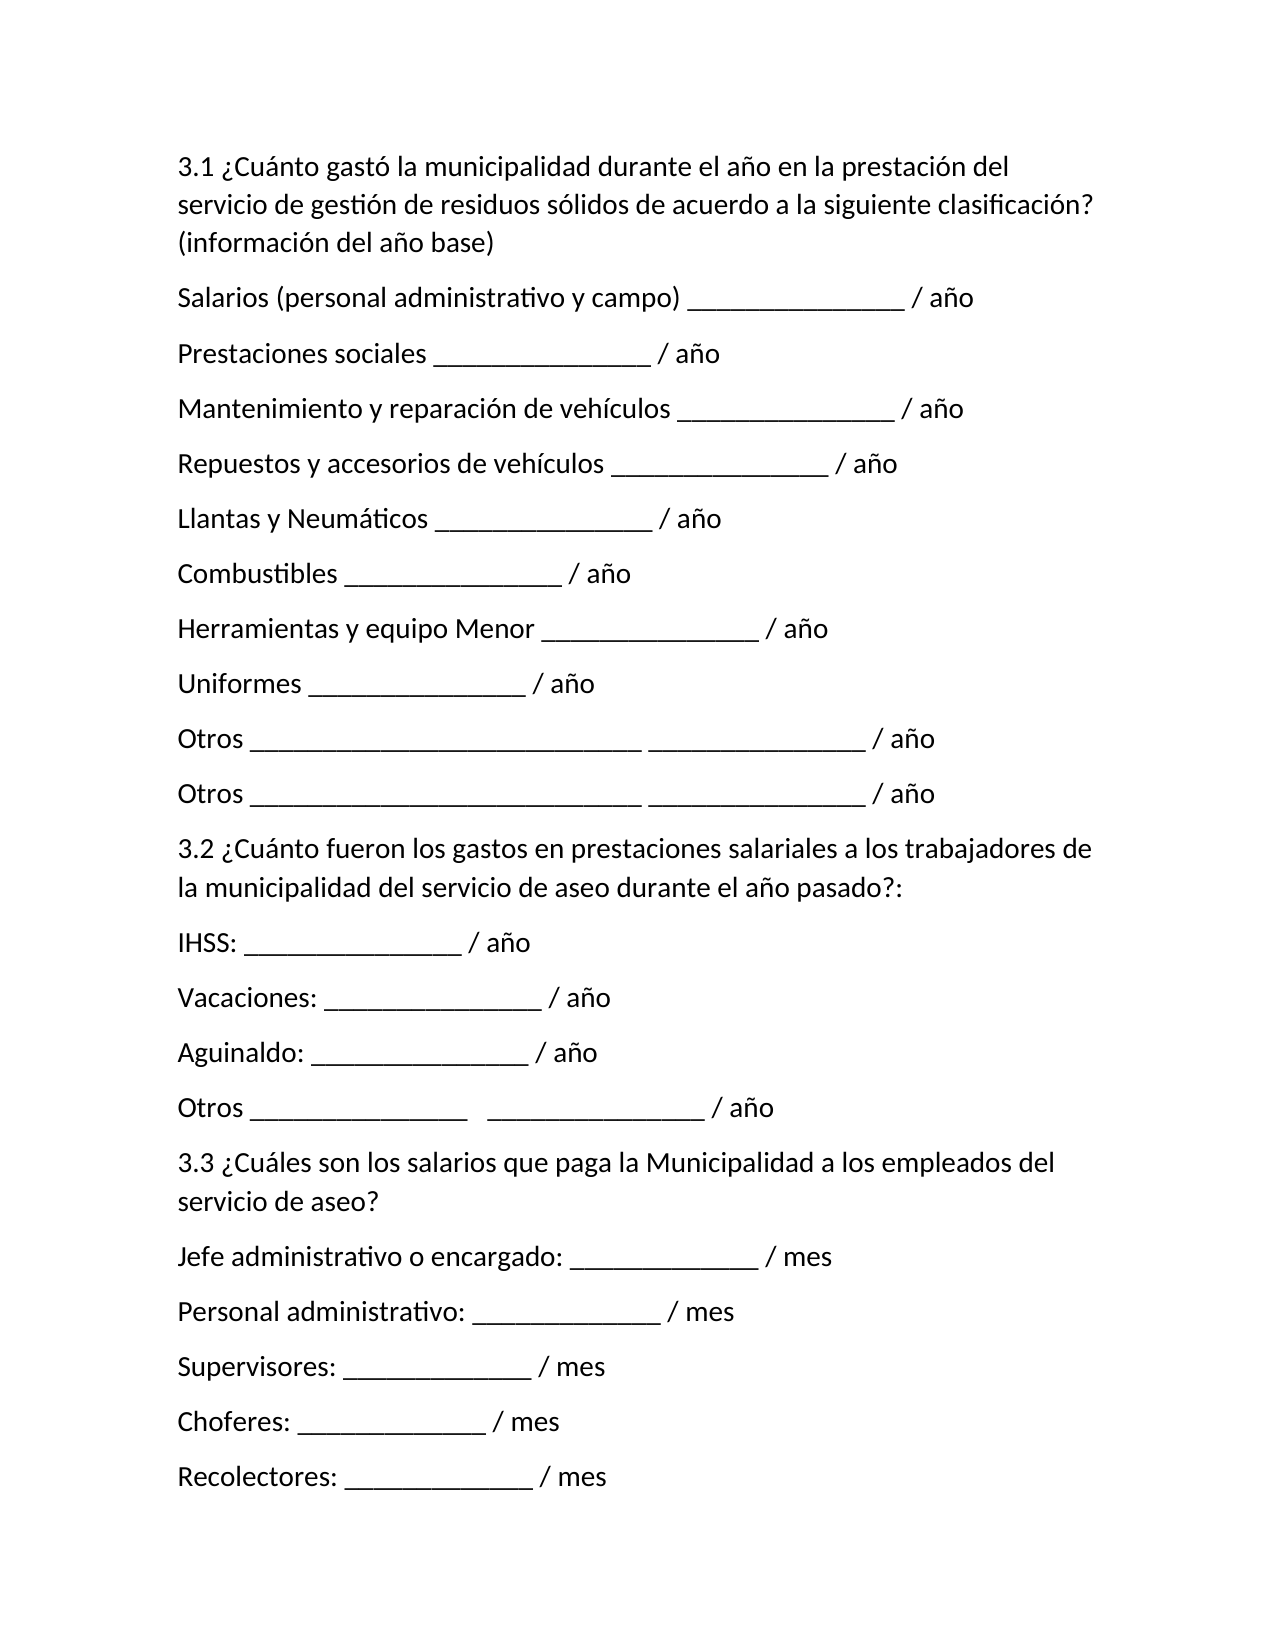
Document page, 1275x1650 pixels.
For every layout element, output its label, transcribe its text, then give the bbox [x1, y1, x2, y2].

text Otros ___________________________ _______________ / año [177, 720, 1098, 756]
text Jefe administrativo o encargado: _____________ / mes [177, 1238, 1098, 1274]
text Otros _______________ _______________ / año [177, 1089, 1098, 1125]
text 3.2 ¿Cuánto fueron los gastos en prestaciones salariales a los trabajadores de la municipalidad del servicio de aseo durante el año pasado?: [177, 831, 1098, 905]
text Vacaciones: _______________ / año [177, 979, 1098, 1015]
text Combustibles _______________ / año [177, 555, 1098, 591]
text Repuestos y accesorios de vehículos _______________ / año [177, 445, 1098, 481]
text Mantenimiento y reparación de vehículos _______________ / año [177, 390, 1098, 425]
text Herramientas y equipo Menor _______________ / año [177, 610, 1098, 646]
text Salarios (personal administrativo y campo) _______________ / año [177, 279, 1098, 315]
text 3.1 ¿Cuánto gastó la municipalidad durante el año en la prestación del servicio de gestión de residuos sólidos de acuerdo a la siguiente clasificación? (información del año base) [177, 148, 1098, 260]
text Llantas y Neumáticos _______________ / año [177, 500, 1098, 536]
text Prestaciones sociales _______________ / año [177, 335, 1098, 370]
text 3.3 ¿Cuáles son los salarios que paga la Municipalidad a los empleados del servicio de aseo? [177, 1144, 1098, 1219]
text Personal administrativo: _____________ / mes [177, 1293, 1098, 1329]
text Supervisores: _____________ / mes [177, 1348, 1098, 1384]
text Aguinaldo: _______________ / año [177, 1034, 1098, 1070]
text Recolectores: _____________ / mes [177, 1458, 1098, 1494]
text IHSS: _______________ / año [177, 924, 1098, 960]
text Uniformes _______________ / año [177, 665, 1098, 701]
text Choferes: _____________ / mes [177, 1403, 1098, 1439]
text Otros ___________________________ _______________ / año [177, 776, 1098, 811]
